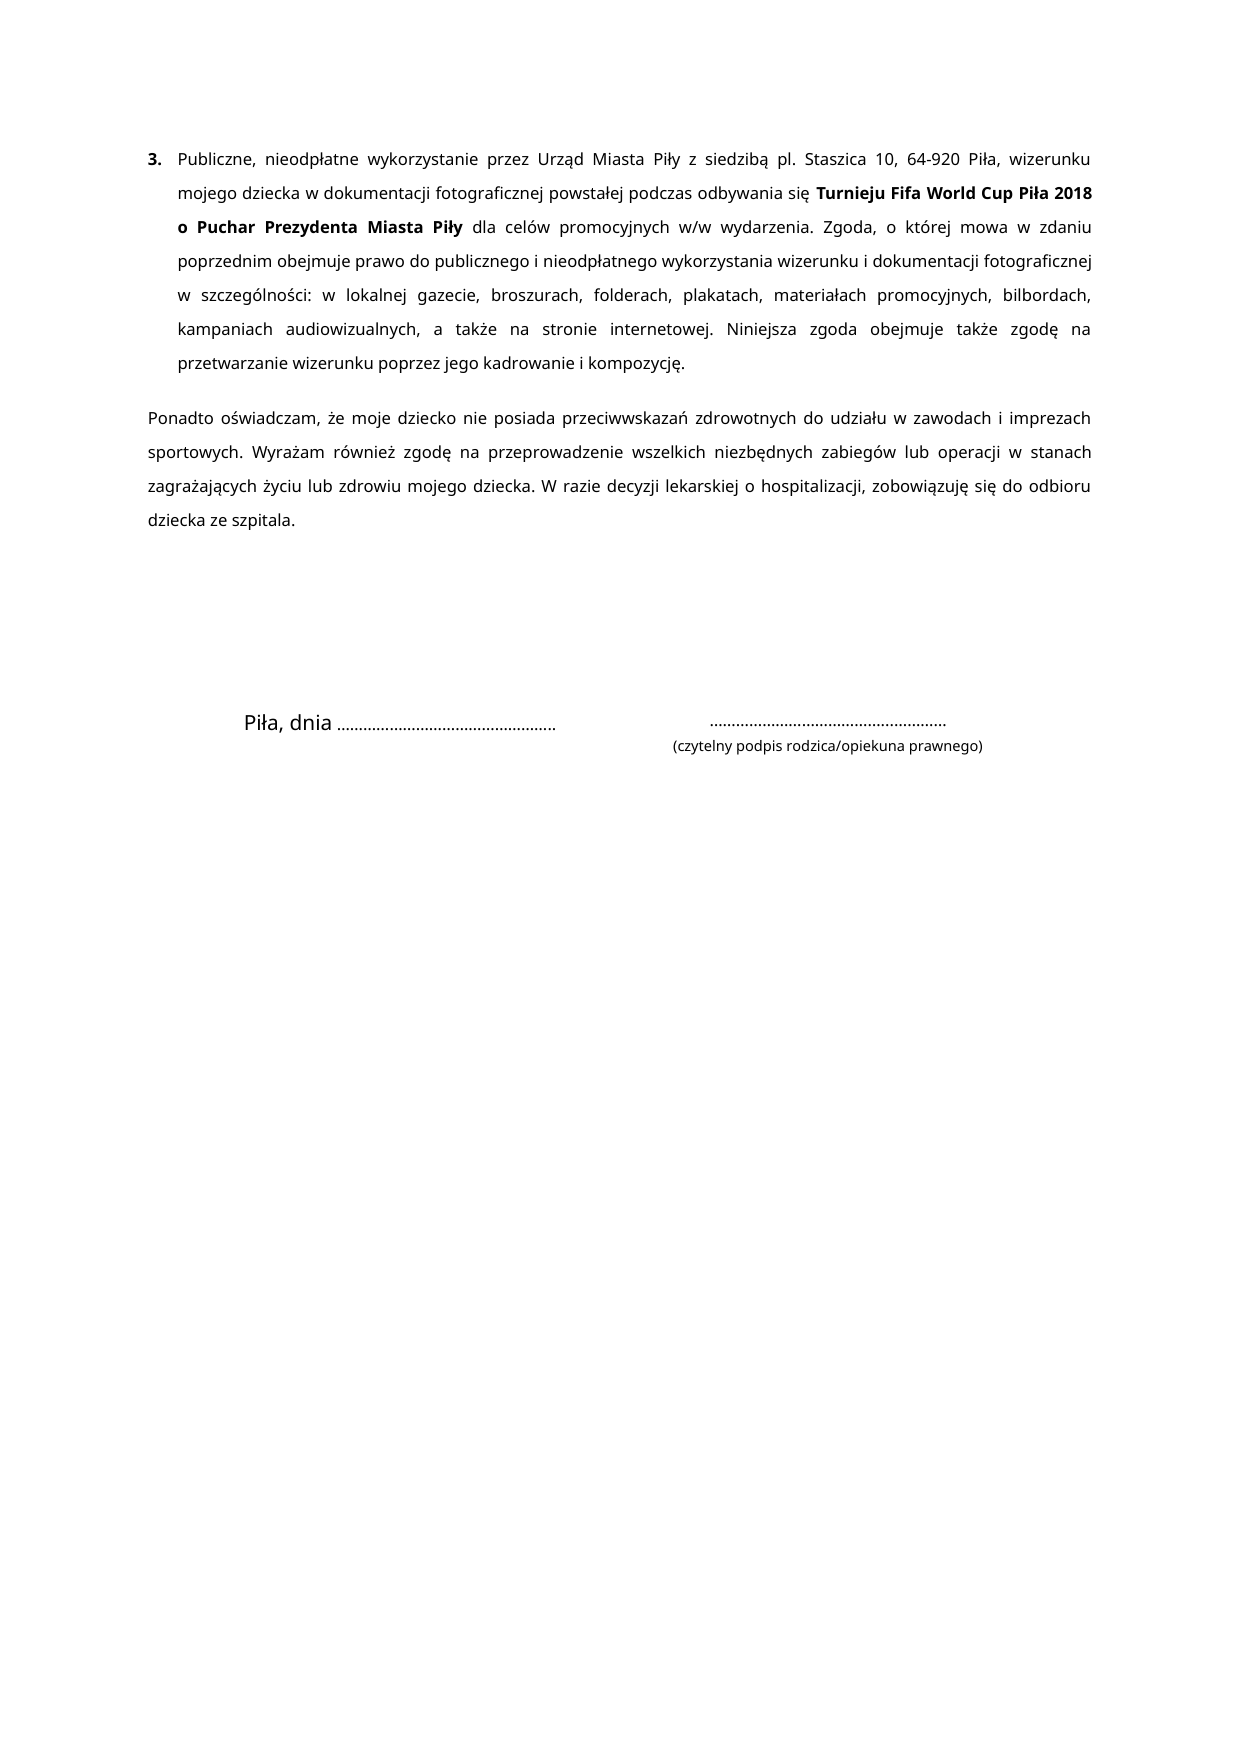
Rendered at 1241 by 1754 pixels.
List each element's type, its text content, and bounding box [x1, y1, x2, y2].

table_header Piła, dnia ………………………………………….. [178, 661, 621, 801]
text Ponadto oświadczam, że moje dziecko nie posiada przeciwwskazań zdrowotnych do udziału w zawodach i imprezach sportowych. Wyrażam również zgodę na przeprowadzenie wszelkich niezbędnych zabiegów lub operacji w stanach zagrażających życiu lub zdrowiu mojego dziecka. W razie decyzji lekarskiej o hospitalizacji, zobowiązuję się do odbioru dziecka ze szpitala. [148, 407, 1093, 532]
list Publiczne, nieodpłatne wykorzystanie przez Urząd Miasta Piły z siedzibą pl. Staszica 10, 64-920 Piła, wizerunku mojego dziecka w dokumentacji fotograficznej powstałej podczas odbywania się Turnieju Fifa World Cup Piła 2018 o Puchar Prezydenta Miasta Piły dla celów promocyjnych w/w wydarzenia. Zgoda, o której mowa w zdaniu poprzednim obejmuje prawo do publicznego i nieodpłatnego wykorzystania wizerunku i dokumentacji fotograficznej w szczególności: w lokalnej gazecie, broszurach, folderach, plakatach, materiałach promocyjnych, bilbordach, kampaniach audiowizualnych, a także na stronie internetowej. Niniejsza zgoda obejmuje także zgodę na przetwarzanie wizerunku poprzez jego kadrowanie i kompozycję. [148, 148, 1093, 375]
table_header …………………………………...………… (czytelny podpis rodzica/opiekuna prawnego) [621, 661, 1034, 801]
